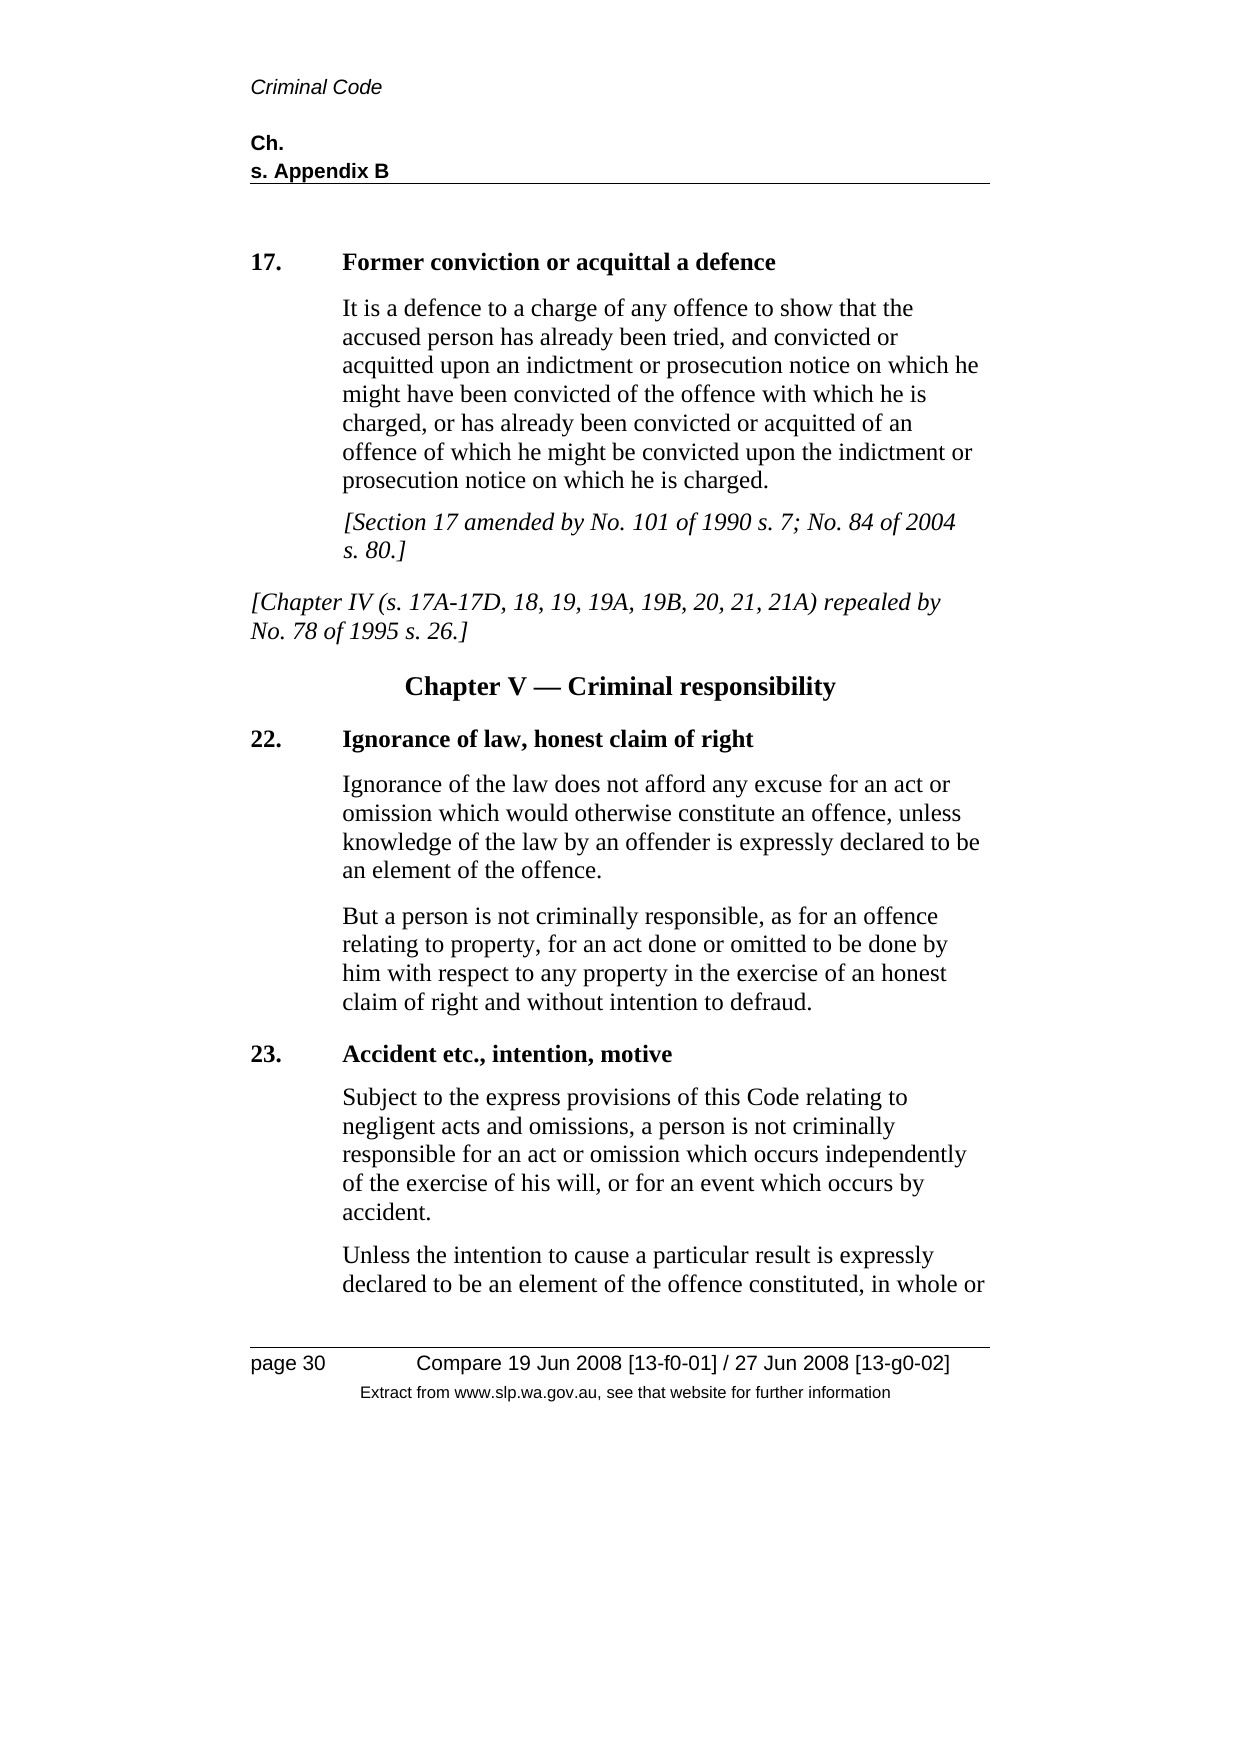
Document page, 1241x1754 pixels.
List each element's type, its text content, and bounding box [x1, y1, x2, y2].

subtitle 23. Accident etc., intention, motive [250, 1039, 990, 1067]
subtitle Chapter V — Criminal responsibility [250, 669, 990, 701]
text Ignorance of the law does not afford any excuse for an act or omission which would otherwise constitute an offence, unless knowledge of the law by an offender is expressly declared to be an element of the offence. [250, 769, 990, 884]
text But a person is not criminally responsible, as for an offence relating to property, for an act done or omitted to be done by him with respect to any property in the exercise of an honest claim of right and without intention to defraud. [250, 901, 990, 1016]
subtitle 17. Former conviction or acquittal a defence [250, 247, 990, 276]
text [250, 1240, 990, 1298]
text [Chapter IV (s. 17A-17D, 18, 19, 19A, 19B, 20, 21, 21A) repealed by No. 78 of 1995 s. 26.] [250, 587, 990, 644]
text It is a defence to a charge of any offence to show that the accused person has already been tried, and convicted or acquitted upon an indictment or prosecution notice on which he might have been convicted of the offence with which he is charged, or has already been convicted or acquitted of an offence of which he might be convicted upon the indictment or prosecution notice on which he is charged. [250, 293, 990, 494]
subtitle 22. Ignorance of law, honest claim of right [250, 724, 990, 752]
text [Section 17 amended by No. 101 of 1990 s. 7; No. 84 of 2004 s. 80.] [250, 507, 990, 564]
text Subject to the express provisions of this Code relating to negligent acts and omissions, a person is not criminally responsible for an act or omission which occurs independently of the exercise of his will, or for an event which occurs by accident. [250, 1082, 990, 1226]
